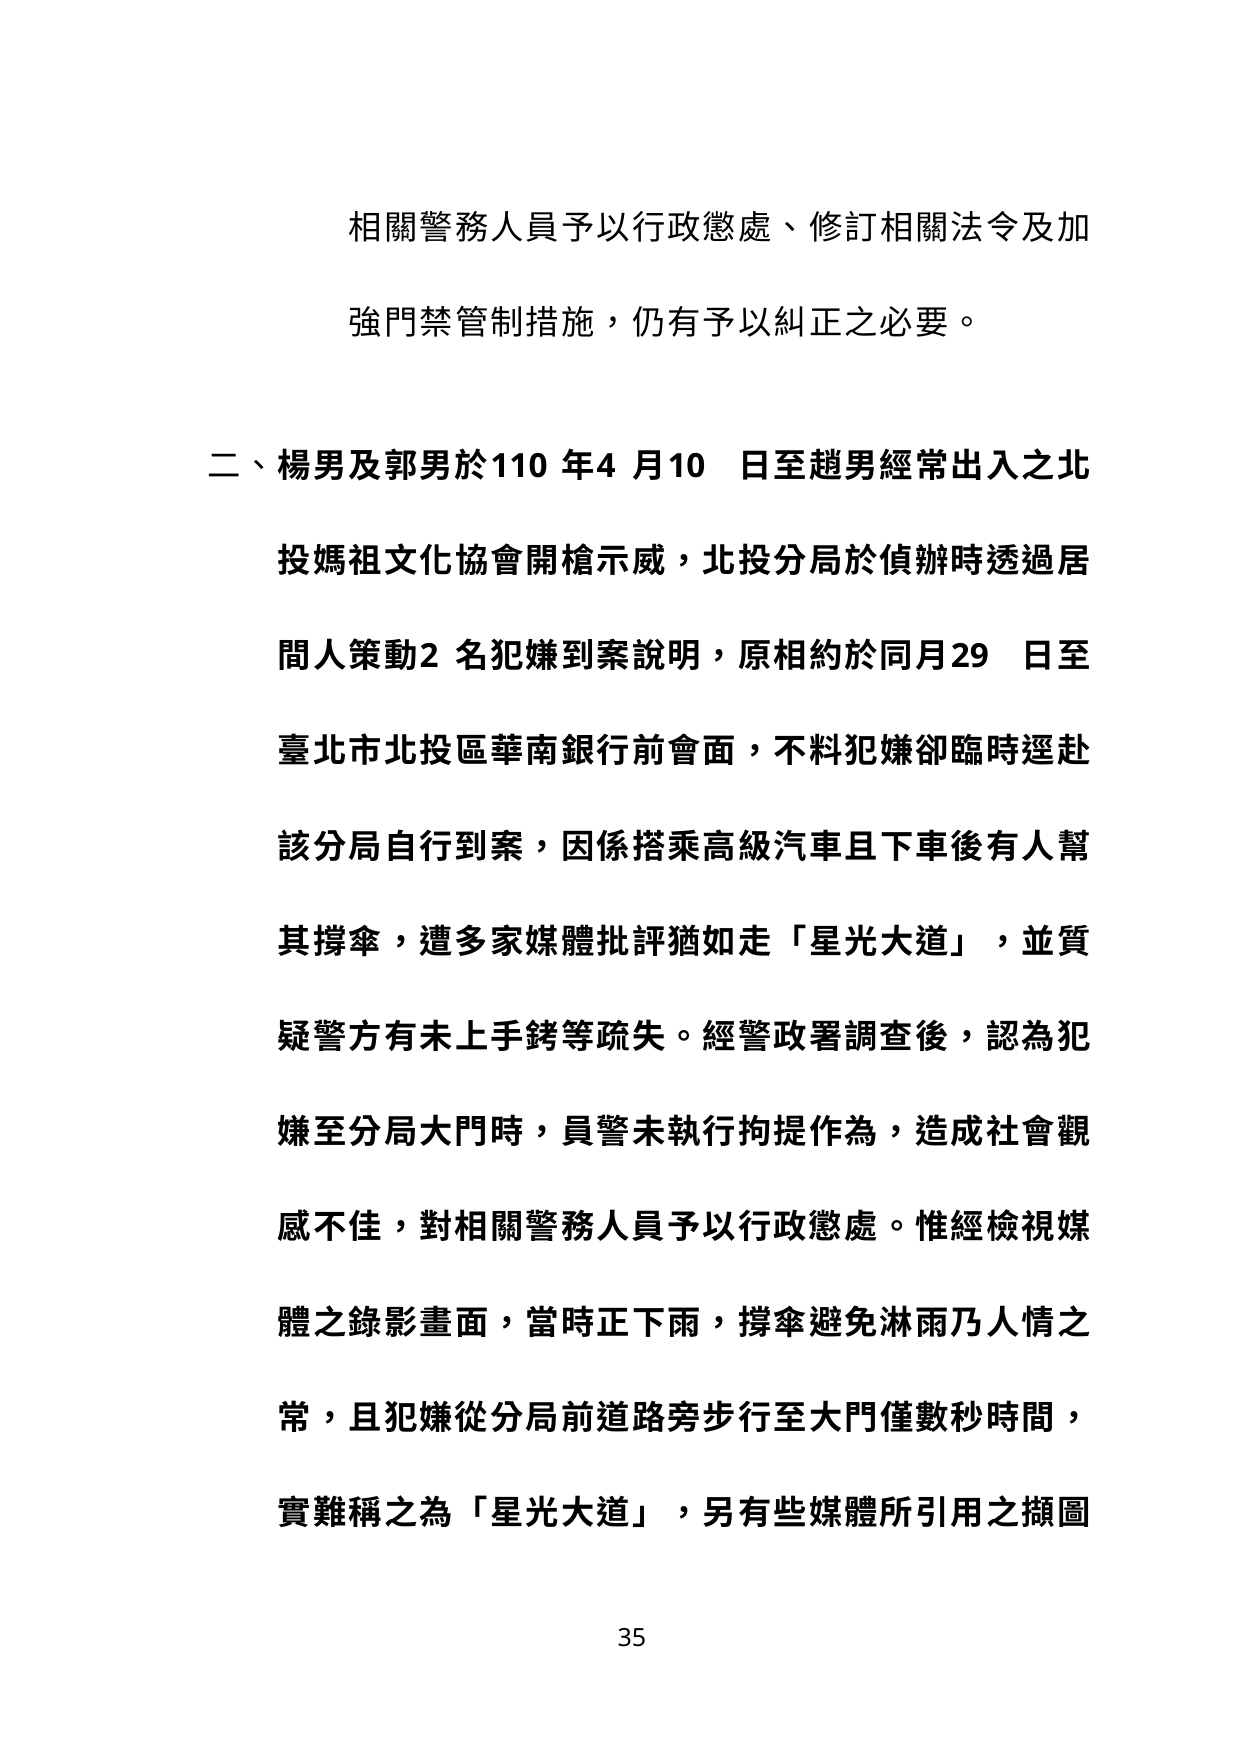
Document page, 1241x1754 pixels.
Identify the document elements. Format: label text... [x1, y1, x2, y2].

subtitle 綜上，本案究係何人通知洪男親友至偵查隊、洪男親友身分及是否包含趙男、該2人會面經過、何時拍照等情節，警政署、臺北市警局及北投分局迄今仍無法釐清，核有重大違失。雖事後已對相關警務人員予以行政懲處、修訂相關法令及加強門禁管制措施，仍有予以糾正之必要。 [242, 177, 1092, 368]
